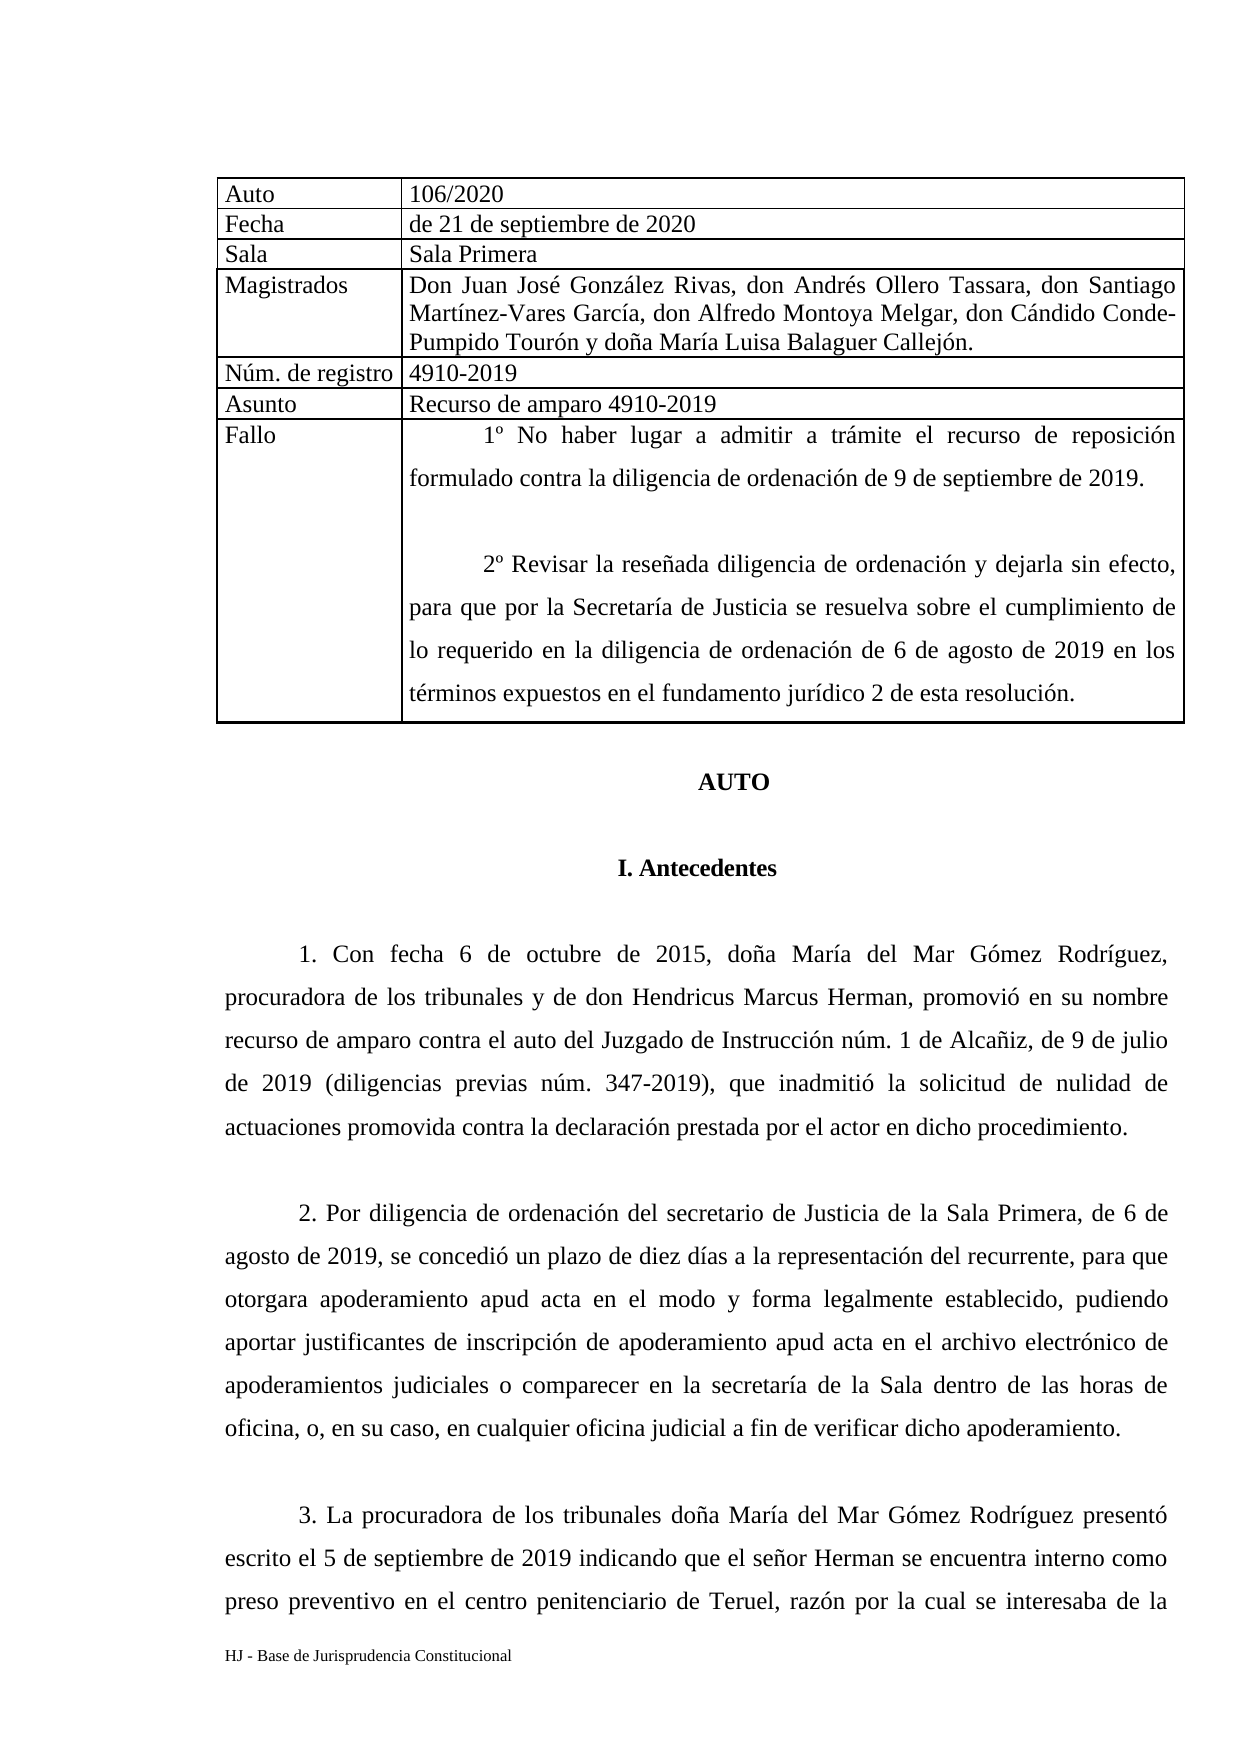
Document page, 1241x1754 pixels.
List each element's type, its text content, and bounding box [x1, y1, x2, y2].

table_cell Núm. de registro [218, 358, 401, 387]
table_cell Sala [218, 240, 401, 268]
table_cell Sala Primera [402, 240, 1184, 268]
table_cell Fallo [218, 420, 401, 721]
text 1. Con fecha 6 de octubre de 2015, doña María del Mar Gómez Rodríguez, procuradora de los tribunales y de don Hendricus Marcus Herman, promovió en su nombre recurso de amparo contra el auto del Juzgado de Instrucción núm. 1 de Alcañiz, de 9 de julio de 2019 (diligencias previas núm. 347-2019), que inadmitió la solicitud de nulidad de actuaciones promovida contra la declaración prestada por el actor en dicho procedimiento. [224, 939, 1169, 1140]
table_cell 4910-2019 [403, 358, 1183, 387]
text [224, 1500, 1169, 1615]
table_header 106/2020 [402, 179, 1184, 207]
table_header Auto [218, 179, 401, 207]
table_cell Don Juan José González Rivas, don Andrés Ollero Tassara, don Santiago Martínez-Vares García, don Alfredo Montoya Melgar, don Cándido Conde-Pumpido Tourón y doña María Luisa Balaguer Callejón. [403, 270, 1183, 356]
table_cell Fecha [218, 209, 401, 238]
table_cell de 21 de septiembre de 2020 [402, 209, 1184, 238]
table_cell Magistrados [218, 270, 401, 356]
table_cell 1º No haber lugar a admitir a trámite el recurso de reposición formulado contra la diligencia de ordenación de 9 de septiembre de 2019. 2º Revisar la reseñada diligencia de ordenación y dejarla sin efecto, para que por la Secretaría de Justicia se resuelva sobre el cumplimiento de lo requerido en la diligencia de ordenación de 6 de agosto de 2019 en los términos expuestos en el fundamento jurídico 2 de esta resolución. [403, 420, 1183, 721]
table_cell Recurso de amparo 4910-2019 [403, 389, 1183, 418]
text 2. Por diligencia de ordenación del secretario de Justicia de la Sala Primera, de 6 de agosto de 2019, se concedió un plazo de diez días a la representación del recurrente, para que otorgara apoderamiento apud acta en el modo y forma legalmente establecido, pudiendo aportar justificantes de inscripción de apoderamiento apud acta en el archivo electrónico de apoderamientos judiciales o comparecer en la secretaría de la Sala dentro de las horas de oficina, o, en su caso, en cualquier oficina judicial a fin de verificar dicho apoderamiento. [224, 1198, 1169, 1442]
text AUTO [224, 767, 1169, 795]
table_cell Asunto [218, 389, 401, 418]
text I. Antecedentes [224, 853, 1169, 882]
